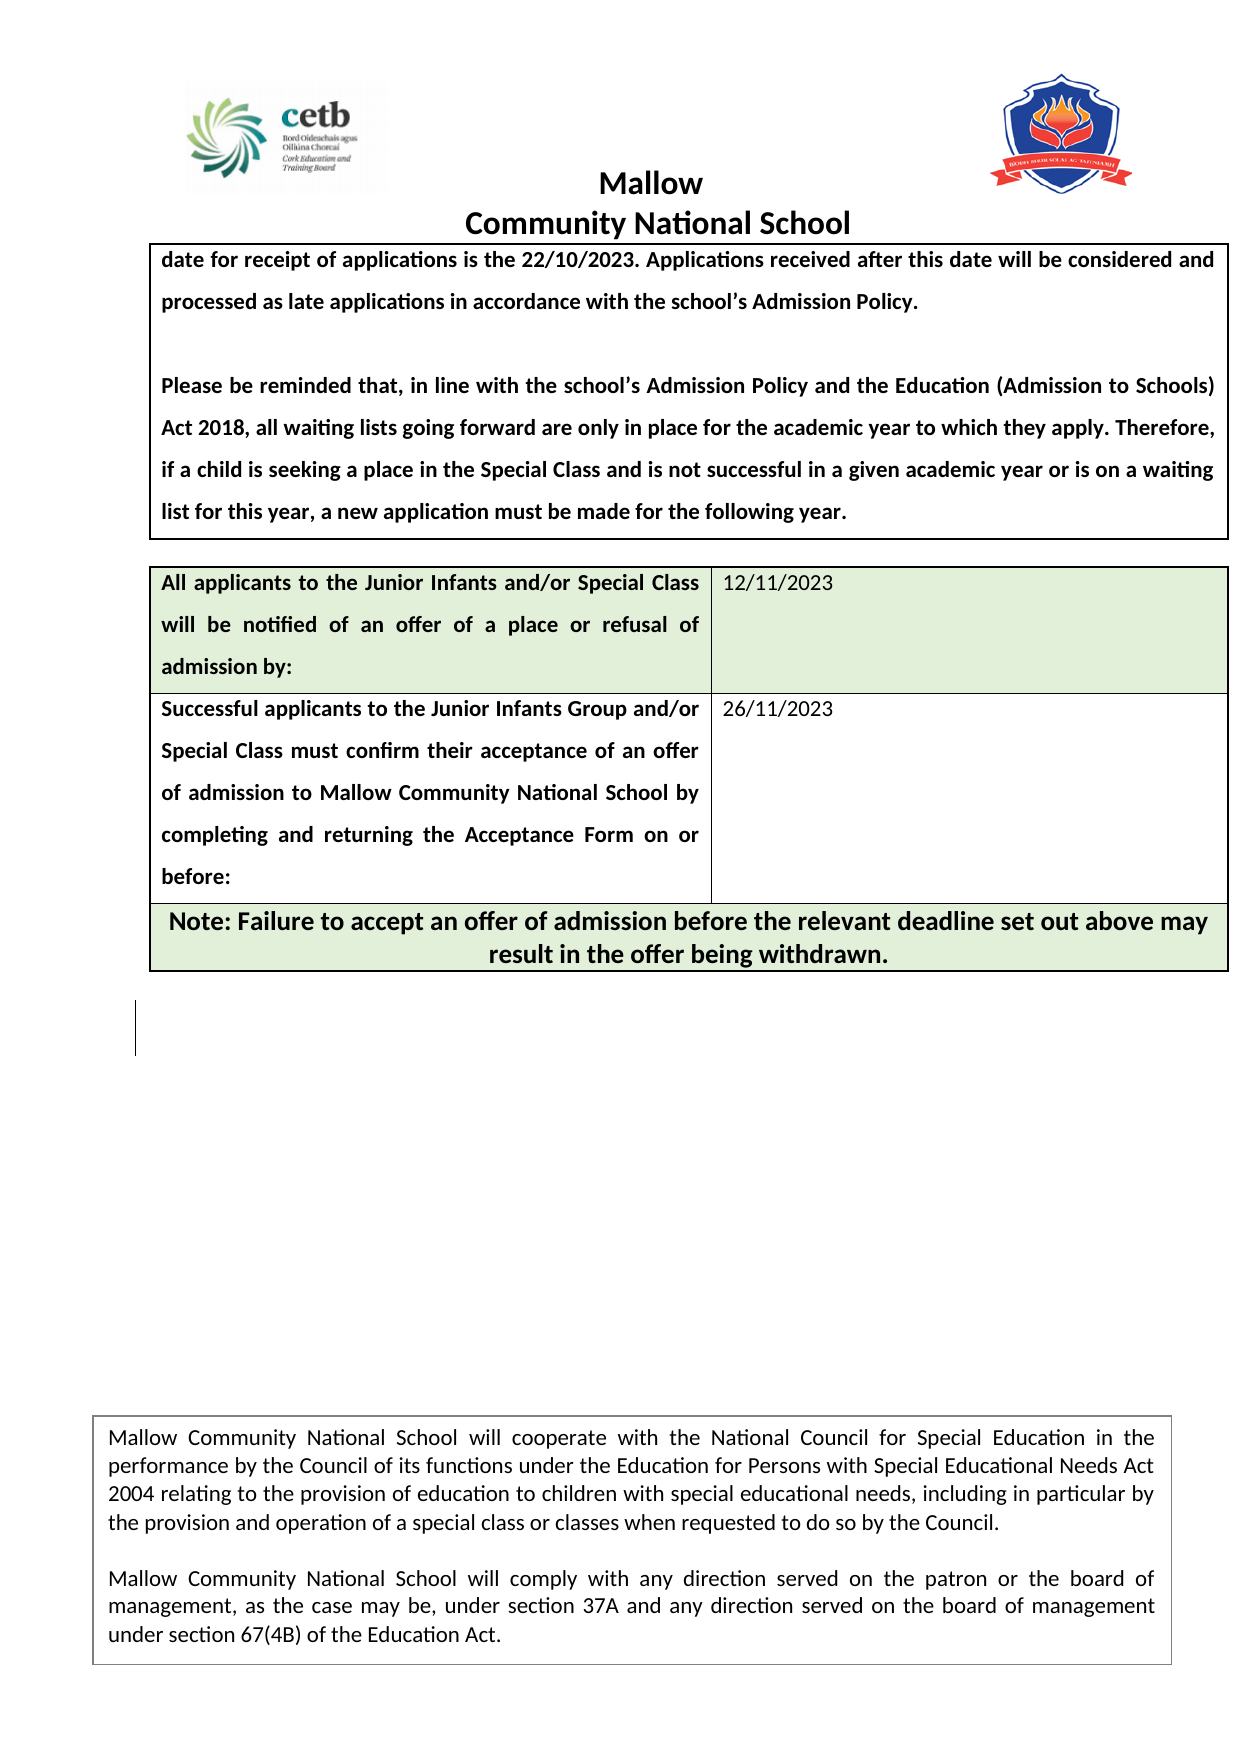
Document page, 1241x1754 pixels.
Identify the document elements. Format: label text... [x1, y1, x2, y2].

picture [989, 73, 1133, 194]
table_cell Successful applicants to the Junior Infants Group and/or Special Class must confirm their acceptance of an offer of admission to Mallow Community National School by completing and returning the Acceptance Form on or before: [151, 694, 711, 903]
picture [184, 81, 388, 194]
table_header 12/11/2023 [712, 568, 1227, 693]
table_cell 26/11/2023 [712, 694, 1227, 903]
table_cell Note: Failure to accept an offer of admission before the relevant deadline set out above may result in the offer being withdrawn. [151, 904, 1227, 970]
table_header All applicants to the Junior Infants and/or Special Class will be notified of an offer of a place or refusal of admission by: [151, 568, 711, 693]
